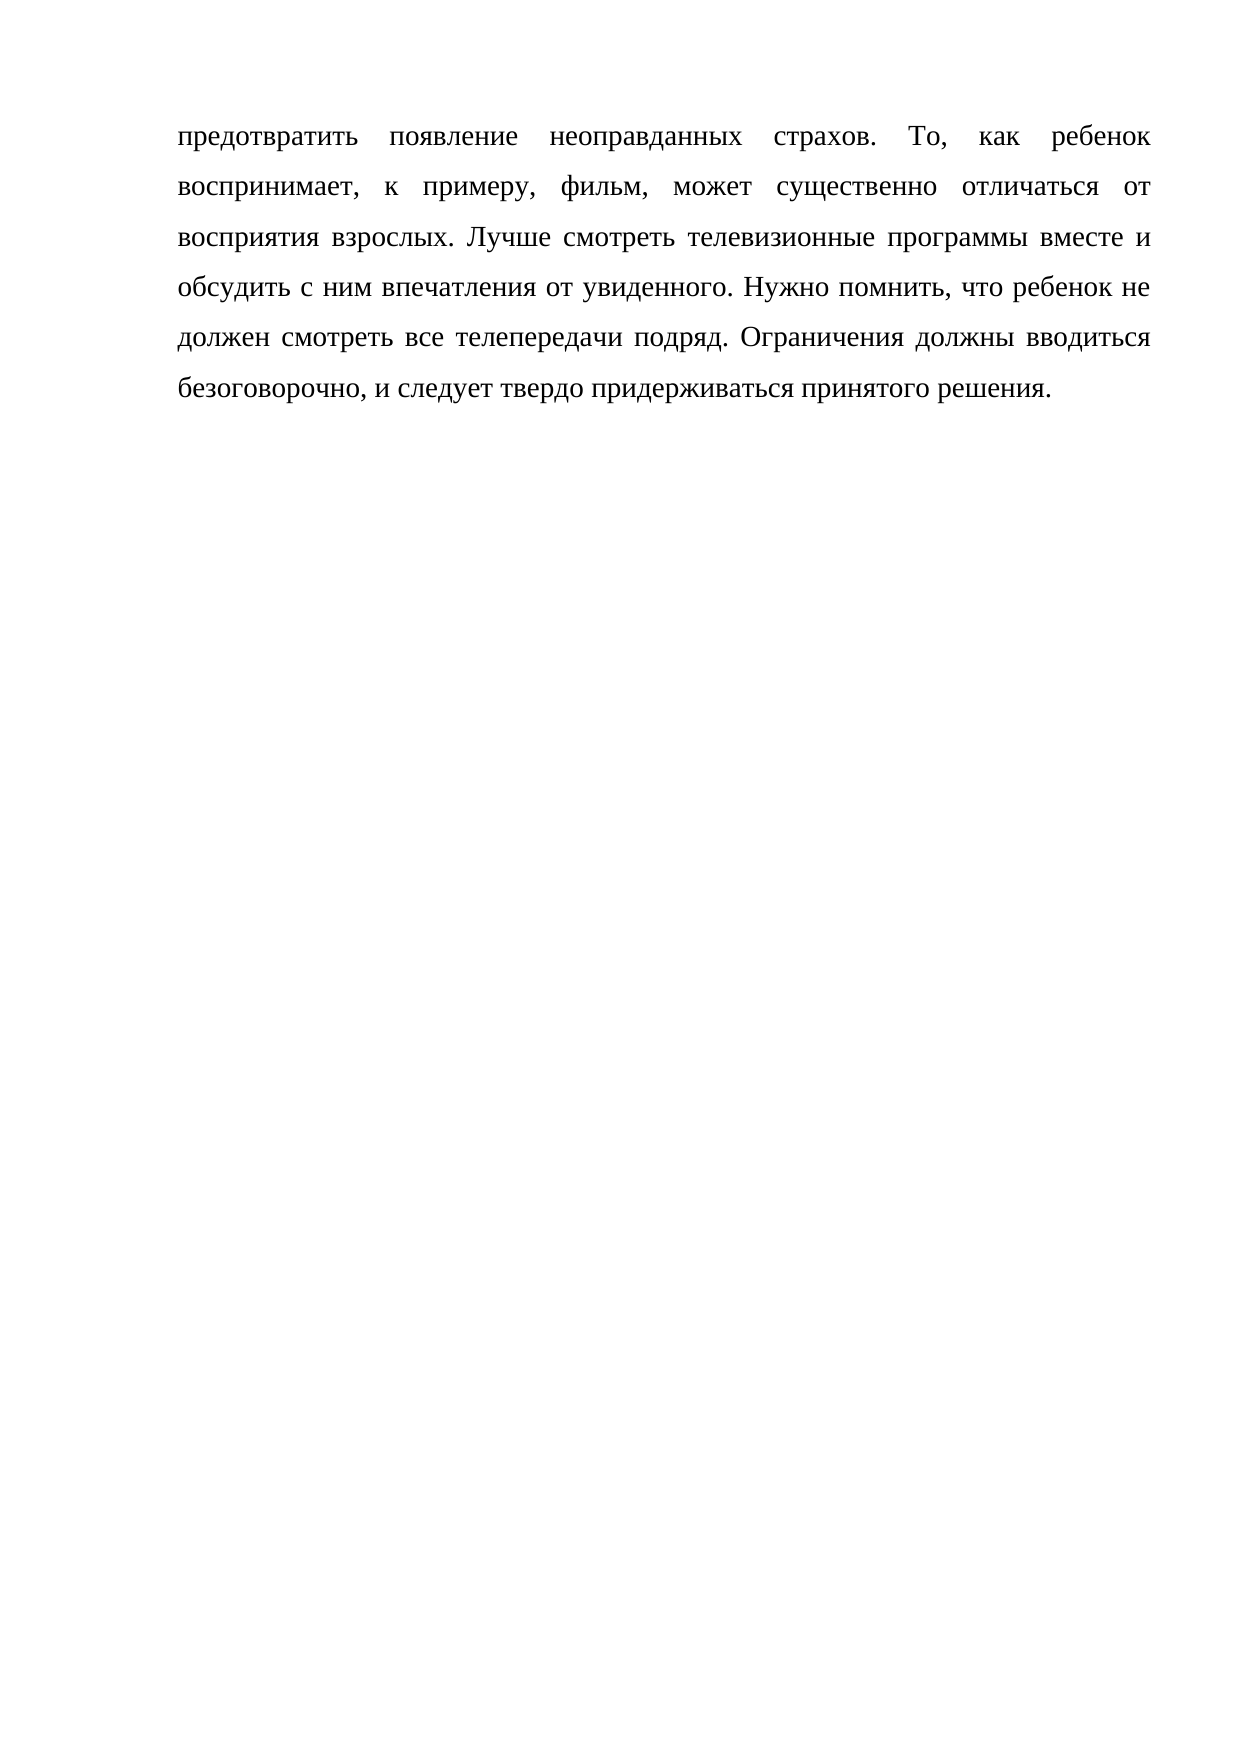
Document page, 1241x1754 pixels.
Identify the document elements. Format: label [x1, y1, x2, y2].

text [177, 118, 1152, 403]
